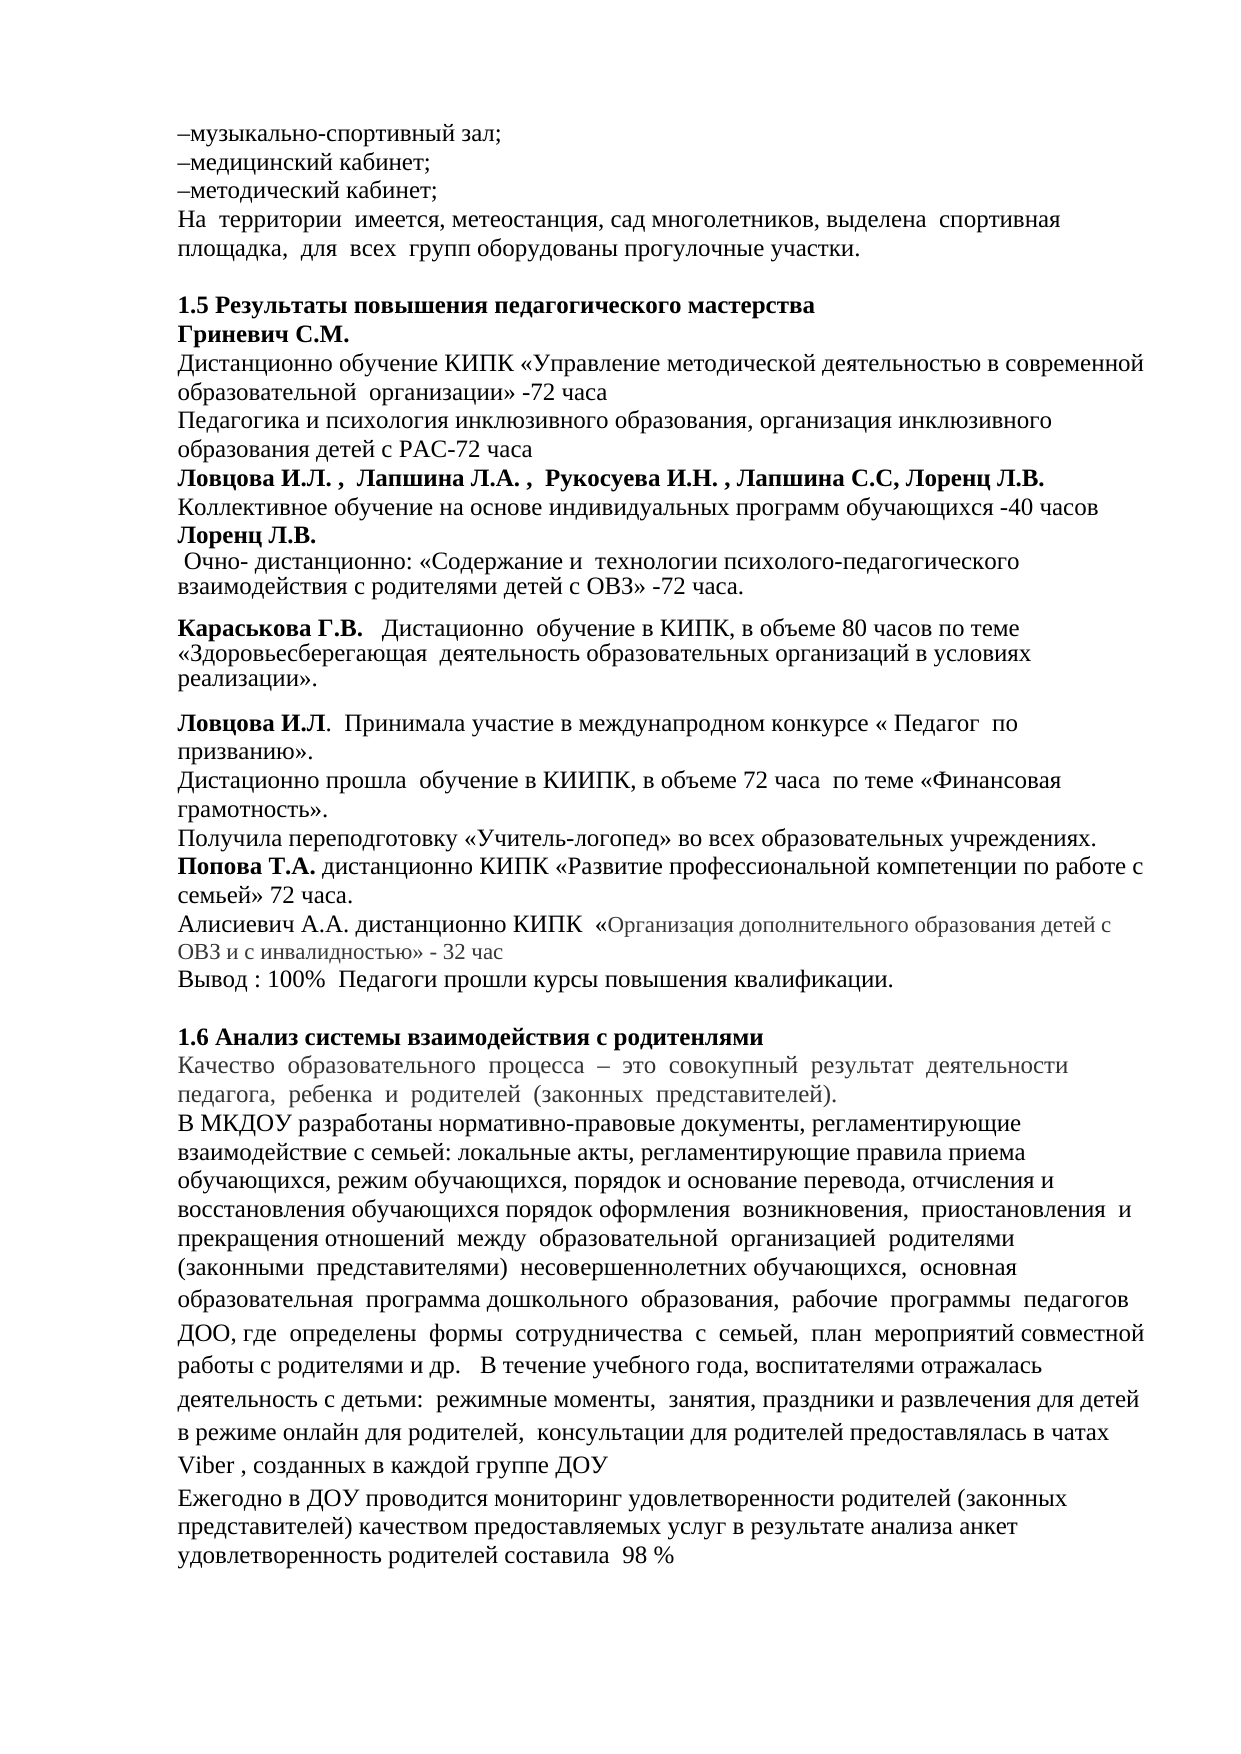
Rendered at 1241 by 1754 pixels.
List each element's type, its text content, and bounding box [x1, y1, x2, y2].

text Педагогика и психология инклюзивного образования, организация инклюзивного образования детей с РАС-72 часа [177, 406, 1152, 463]
text Лоренц Л.В. [177, 521, 1152, 549]
text Дистанционно обучение КИПК «Управление методической деятельностью в современной образовательной организации» -72 часа [177, 348, 1152, 406]
text Коллективное обучение на основе индивидуальных программ обучающихся -40 часов [177, 492, 1152, 521]
text Очно- дистанционно: «Содержание и технологии психолого-педагогического взаимодействия с родителями детей с ОВЗ» -72 часа. [177, 549, 1152, 599]
text –медицинский кабинет; [177, 147, 1152, 176]
text Ловцова И.Л. Принимала участие в междунапродном конкурсе « Педагог по призванию». [177, 708, 1152, 765]
text 1.5 Результаты повышения педагогического мастерства [177, 291, 1152, 319]
text (законными представителями) несовершеннолетних обучающихся, основная образовательная программа дошкольного образования, рабочие программы педагогов ДОО, где определены формы сотрудничества с семьей, план мероприятий совместной работы с родителями и др. В течение учебного года, воспитателями отражалась деятельность с детьми: режимные моменты, занятия, праздники и развлечения для детей в режиме онлайн для родителей, консультации для родителей предоставлялась в чатах Viber , созданных в каждой группе ДОУ [177, 1252, 1152, 1478]
text Дистационно прошла обучение в КИИПК, в объеме 72 часа по теме «Финансовая грамотность». [177, 765, 1152, 823]
text Караськова Г.В. Дистационно обучение в КИПК, в объеме 80 часов по теме «Здоровьесберегающая деятельность образовательных организаций в условиях реализации». [177, 616, 1152, 691]
text 1.6 Анализ системы взаимодействия с родитенлями [177, 1022, 1152, 1050]
text Алисиевич А.А. дистанционно КИПК «Организация дополнительного образования детей с ОВЗ и с инвалидностью» - 32 час [177, 909, 1152, 964]
text Качество образовательного процесса – это совокупный результат деятельности педагога, ребенка и родителей (законных представителей). [177, 1050, 1152, 1108]
text В МКДОУ разработаны нормативно-правовые документы, регламентирующие взаимодействие с семьей: локальные акты, регламентирующие правила приема обучающихся, режим обучающихся, порядок и основание перевода, отчисления и восстановления обучающихся порядок оформления возникновения, приостановления и прекращения отношений между образовательной организацией родителями [177, 1108, 1152, 1252]
text –музыкально-спортивный зал; [177, 118, 1152, 147]
text –методический кабинет; [177, 176, 1152, 204]
text Попова Т.А. дистанционно КИПК «Развитие профессиональной компетенции по работе с семьей» 72 часа. [177, 851, 1152, 909]
text Вывод : 100% Педагоги прошли курсы повышения квалификации. [177, 964, 1152, 993]
text Ежегодно в ДОУ проводится мониторинг удовлетворенности родителей (законных представителей) качеством предоставляемых услуг в результате анализа анкет удовлетворенность родителей составила 98 % [177, 1483, 1152, 1569]
text Ловцова И.Л. , Лапшина Л.А. , Рукосуева И.Н. , Лапшина С.С, Лоренц Л.В. [177, 463, 1152, 492]
text Получила переподготовку «Учитель-логопед» во всех образовательных учреждениях. [177, 823, 1152, 851]
text На территории имеется, метеостанция, сад многолетников, выделена спортивная площадка, для всех групп оборудованы прогулочные участки. [177, 204, 1152, 262]
text Гриневич С.М. [177, 319, 1152, 348]
